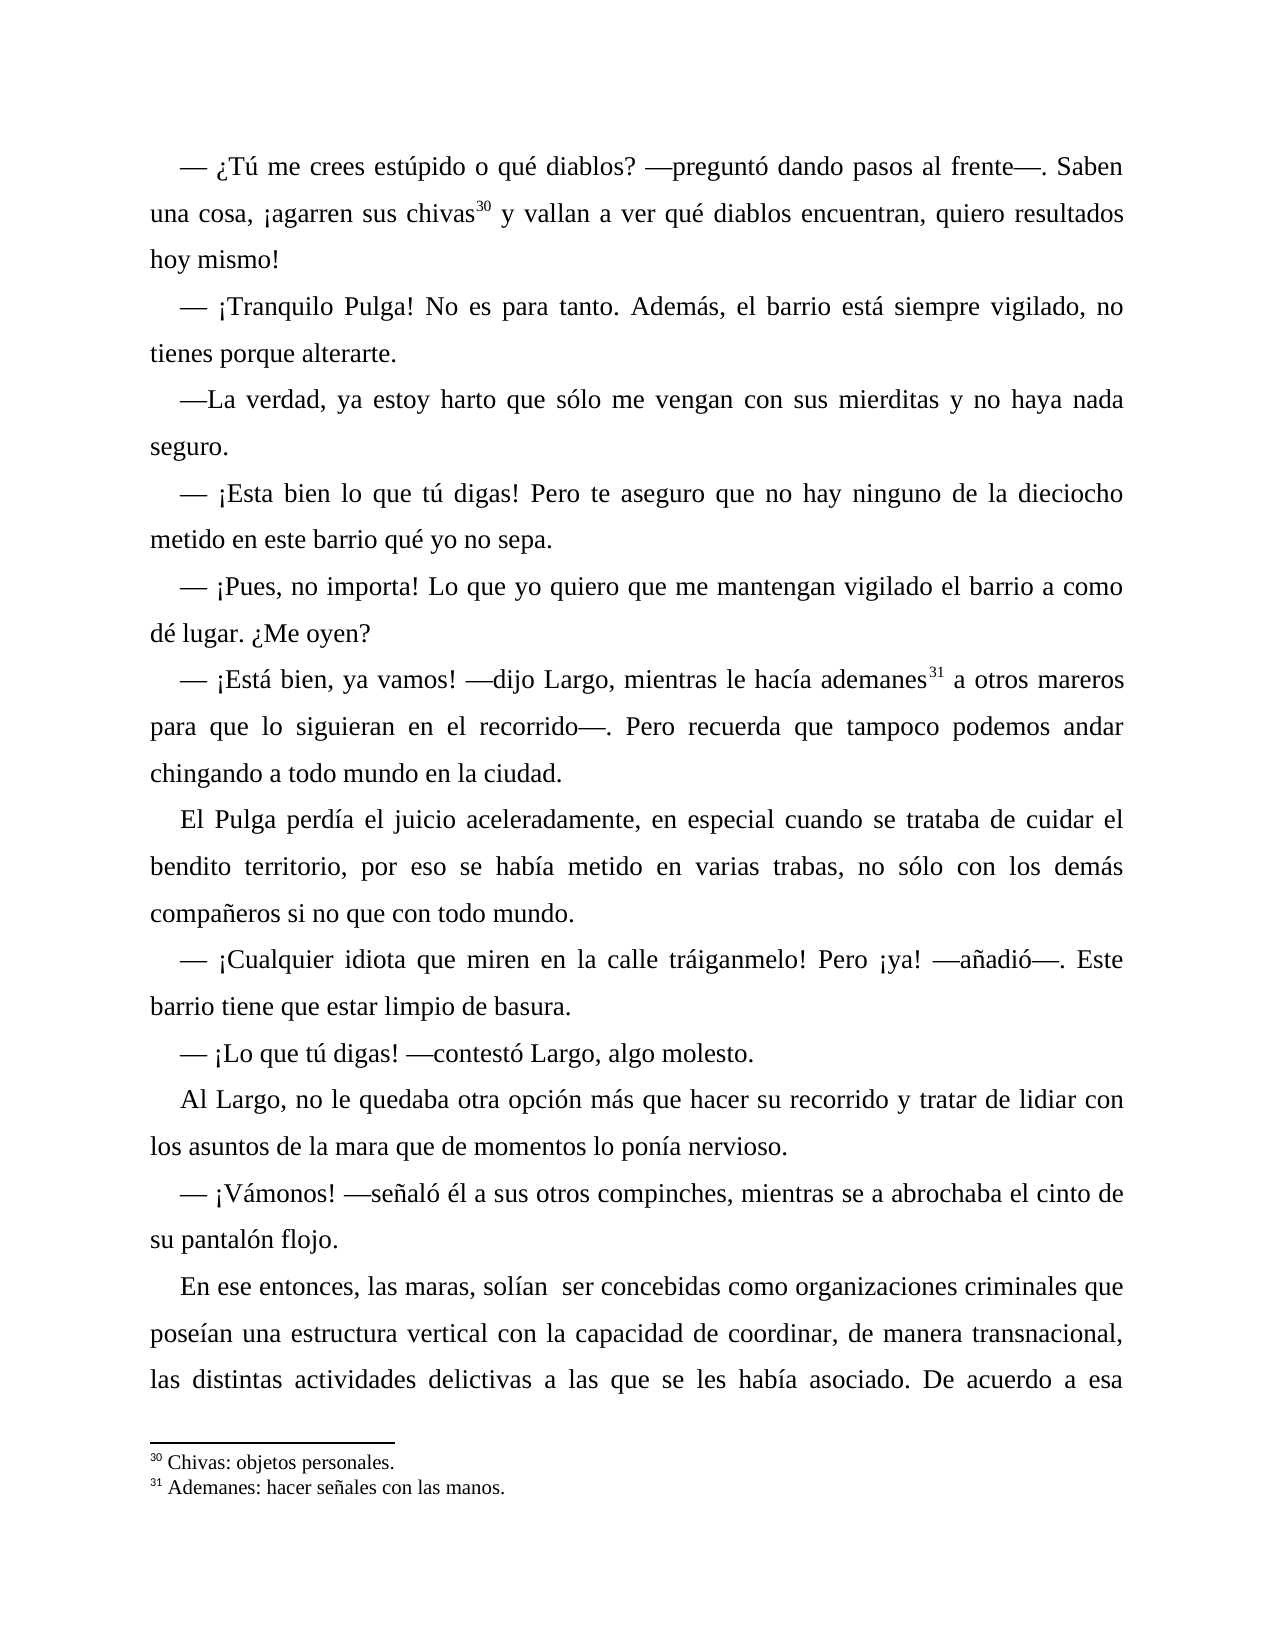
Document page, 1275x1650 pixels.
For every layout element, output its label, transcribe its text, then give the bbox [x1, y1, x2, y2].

text Al Largo, no le quedaba otra opción más que hacer su recorrido y tratar de lidiar con los asuntos de la mara que de momentos lo ponía nervioso. [150, 1083, 1125, 1161]
text — ¡Vámonos! —señaló él a sus otros compinches, mientras se a abrochaba el cinto de su pantalón flojo. [150, 1177, 1125, 1254]
text — ¡Está bien, ya vamos! —dijo Largo, mientras le hacía ademanes a otros mareros para que lo siguieran en el recorrido—. Pero recuerda que tampoco podemos andar chingando a todo mundo en la ciudad. [150, 663, 1125, 788]
text — ¡Cualquier idiota que miren en la calle tráiganmelo! Pero ¡ya! —añadió—. Este barrio tiene que estar limpio de basura. [150, 943, 1125, 1021]
text — ¡Esta bien lo que tú digas! Pero te aseguro que no hay ninguno de la dieciocho metido en este barrio qué yo no sepa. [150, 477, 1125, 554]
text — ¿Tú me crees estúpido o qué diablos? —preguntó dando pasos al frente—. Saben una cosa, ¡agarren sus chivas y vallan a ver qué diablos encuentran, quiero resultados hoy mismo! [150, 150, 1125, 274]
text El Pulga perdía el juicio aceleradamente, en especial cuando se trataba de cuidar el bendito territorio, por eso se había metido en varias trabas, no sólo con los demás compañeros si no que con todo mundo. [150, 803, 1125, 928]
text —La verdad, ya estoy harto que sólo me vengan con sus mierditas y no haya nada seguro. [150, 383, 1125, 461]
text — ¡Lo que tú digas! —contestó Largo, algo molesto. [150, 1037, 1125, 1068]
text — ¡Pues, no importa! Lo que yo quiero que me mantengan vigilado el barrio a como dé lugar. ¿Me oyen? [150, 570, 1125, 648]
text — ¡Tranquilo Pulga! No es para tanto. Además, el barrio está siempre vigilado, no tienes porque alterarte. [150, 290, 1125, 368]
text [150, 1270, 1125, 1394]
